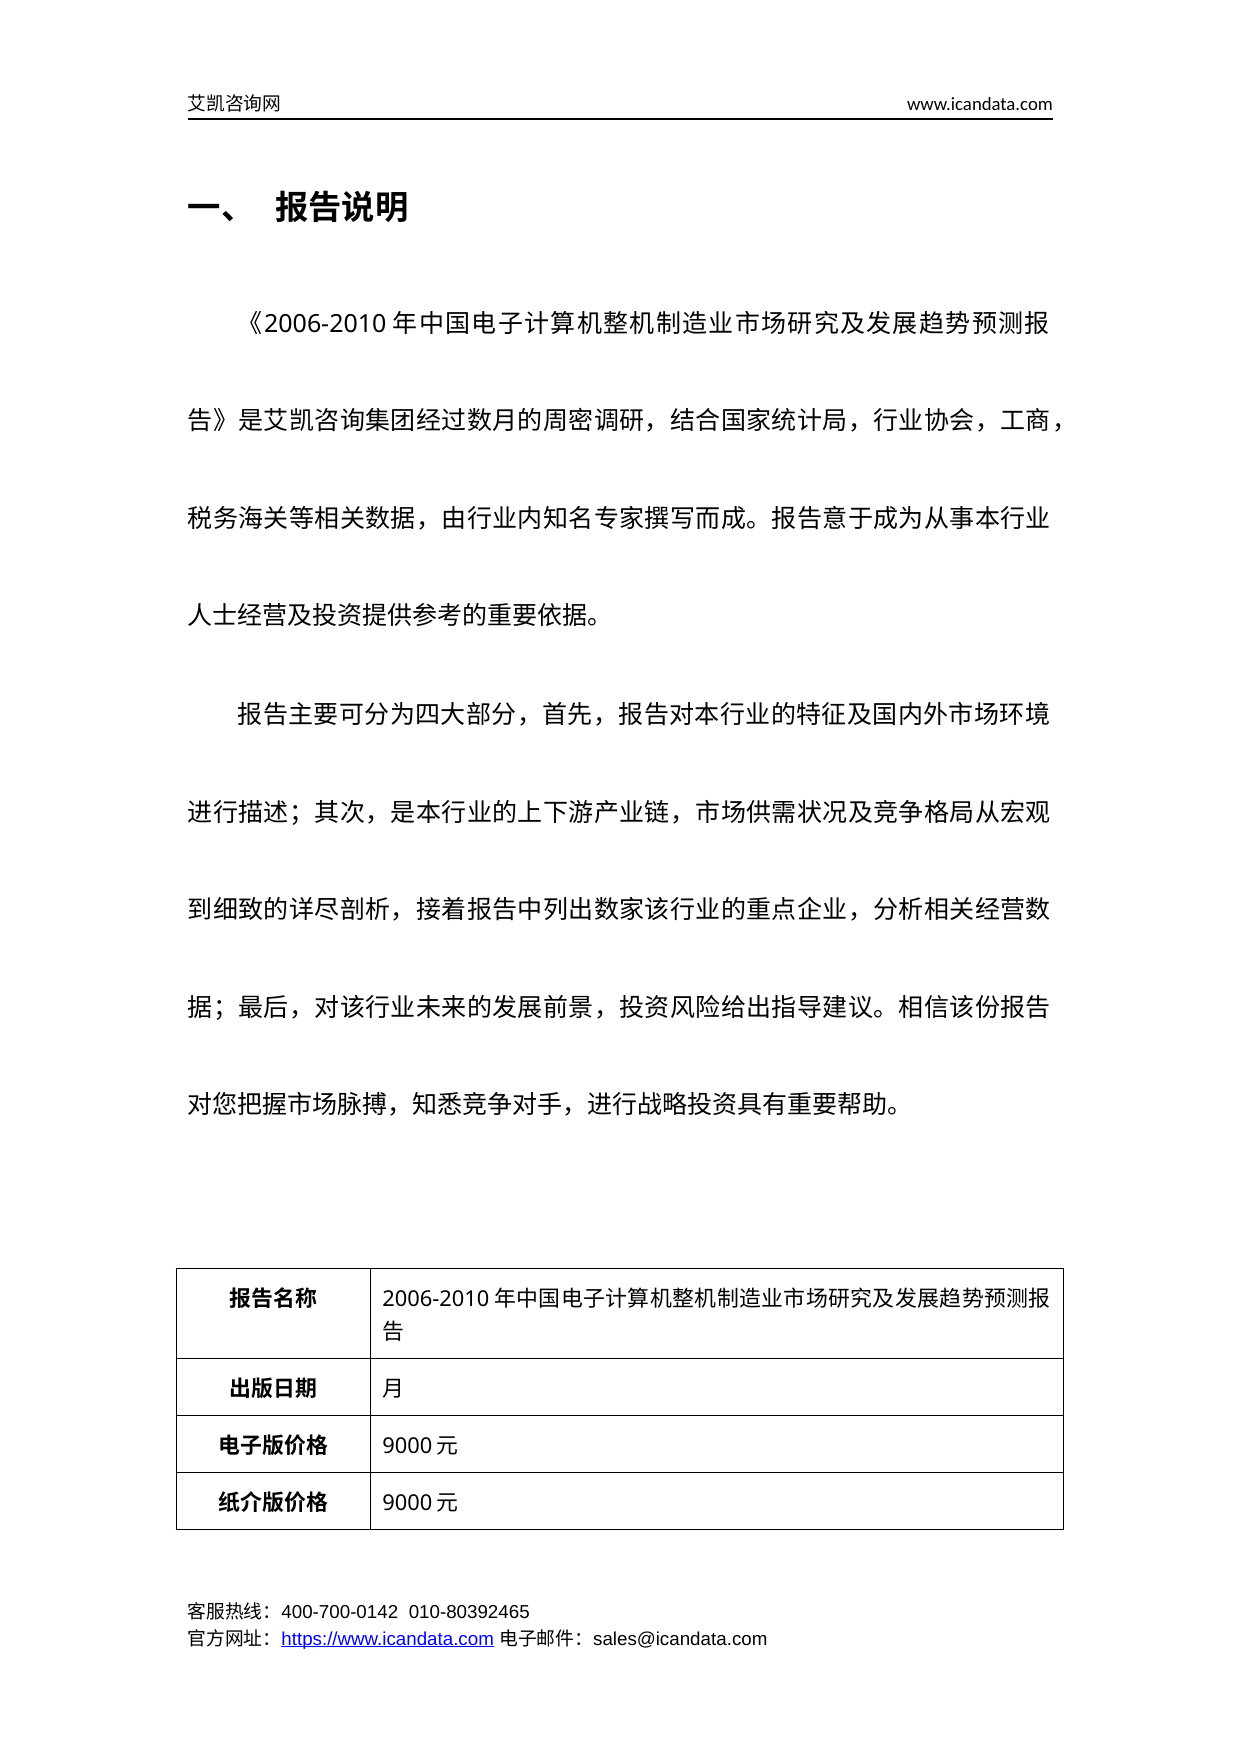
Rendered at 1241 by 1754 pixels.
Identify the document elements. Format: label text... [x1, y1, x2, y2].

table_cell 纸介版价格 [177, 1473, 370, 1529]
text 报告主要可分为四大部分，首先，报告对本行业的特征及国内外市场环境进行描述；其次，是本行业的上下游产业链，市场供需状况及竞争格局从宏观到细致的详尽剖析，接着报告中列出数家该行业的重点企业，分析相关经营数据；最后，对该行业未来的发展前景，投资风险给出指导建议。相信该份报告对您把握市场脉搏，知悉竞争对手，进行战略投资具有重要帮助。 [187, 681, 1053, 1136]
table_cell 9000元 [371, 1416, 1063, 1472]
table_header 报告名称 [177, 1269, 370, 1358]
table_cell 9000元 [371, 1473, 1063, 1529]
table_header 2006-2010年中国电子计算机整机制造业市场研究及发展趋势预测报告 [371, 1269, 1063, 1358]
table_cell 出版日期 [177, 1359, 370, 1415]
table_cell 电子版价格 [177, 1416, 370, 1472]
subtitle 报告说明 [187, 172, 1053, 237]
table_cell 月 [371, 1359, 1063, 1415]
text 《2006-2010年中国电子计算机整机制造业市场研究及发展趋势预测报告》是艾凯咨询集团经过数月的周密调研，结合国家统计局，行业协会，工商，税务海关等相关数据，由行业内知名专家撰写而成。报告意于成为从事本行业人士经营及投资提供参考的重要依据。 [187, 289, 1053, 646]
